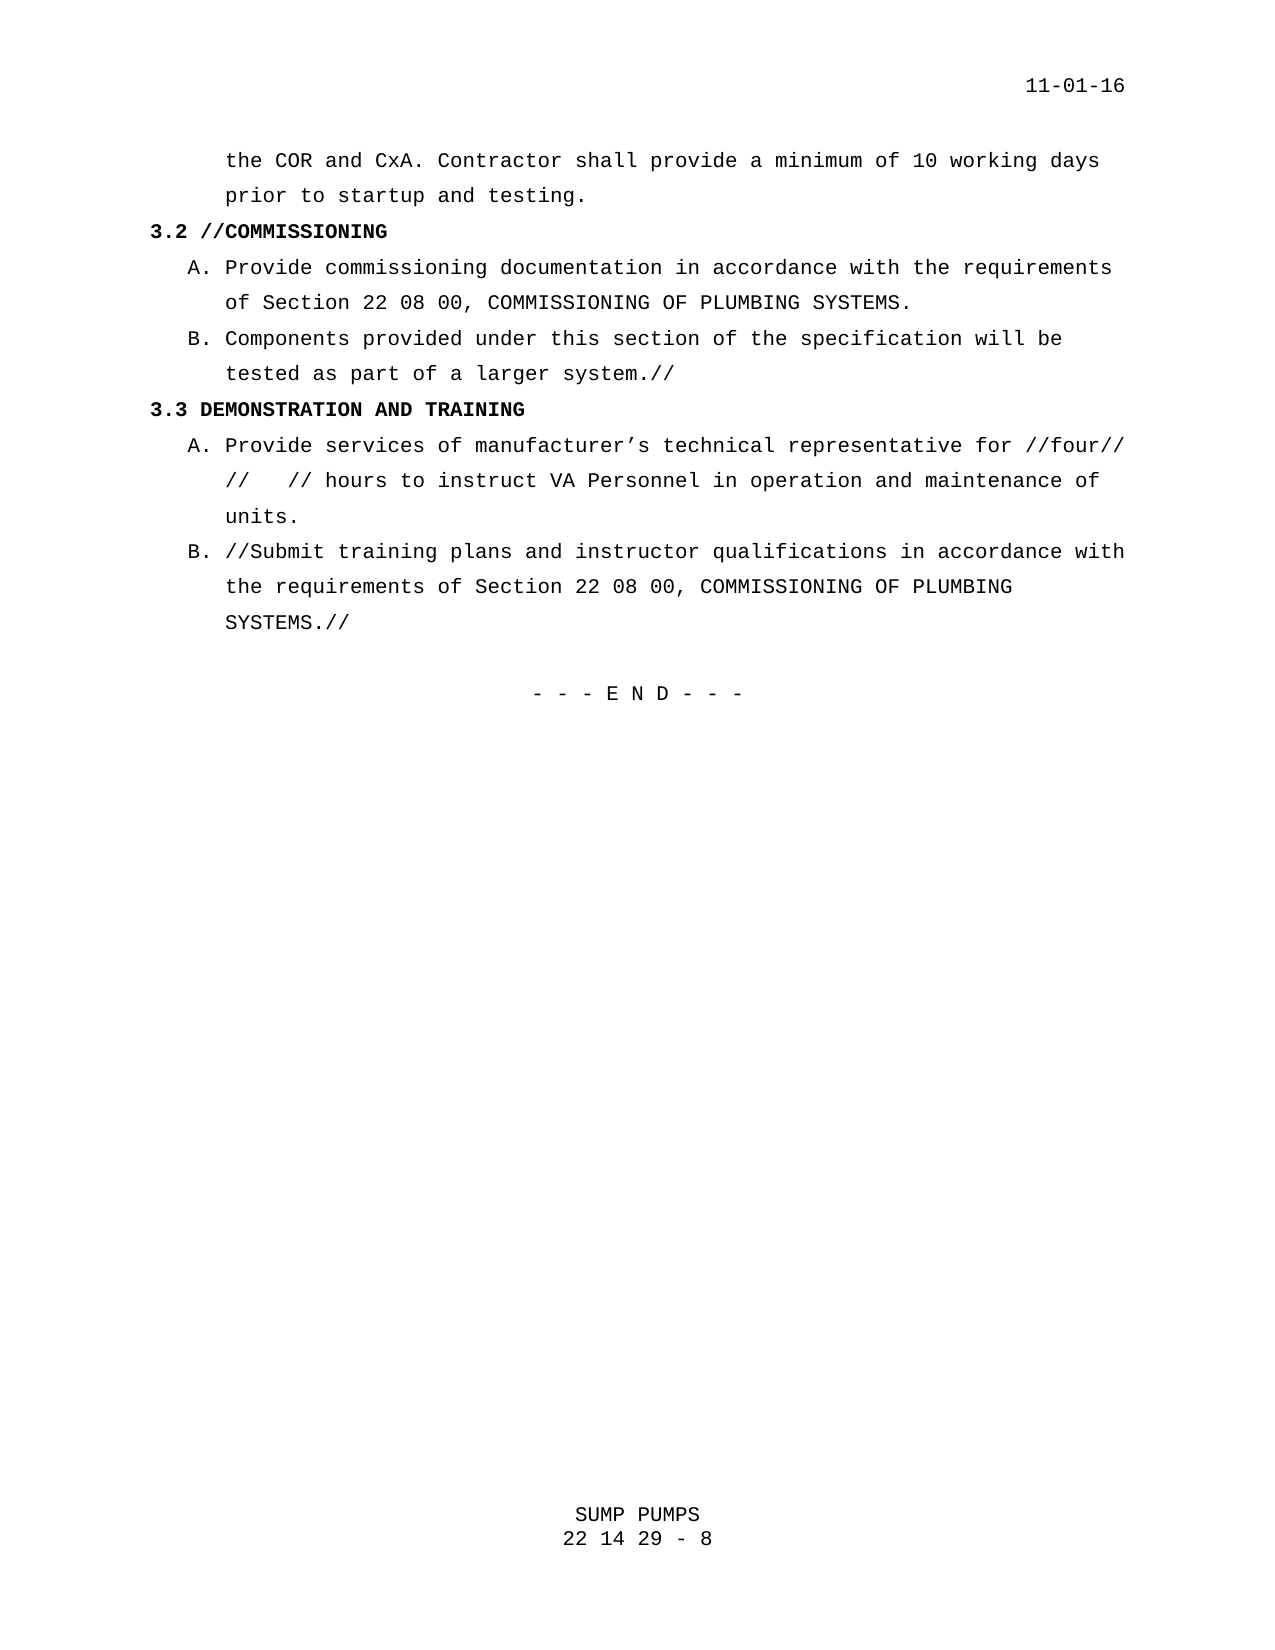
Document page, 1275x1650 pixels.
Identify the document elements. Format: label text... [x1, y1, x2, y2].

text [187, 150, 1125, 209]
text //COMMISSIONING [150, 221, 1125, 244]
text - - - E N D - - - [150, 683, 1125, 707]
text Provide commissioning documentation in accordance with the requirements of Section 22 08 00, COMMISSIONING OF PLUMBING SYSTEMS. [187, 257, 1125, 316]
text DEMONSTRATION AND TRAINING [150, 399, 1125, 422]
text //Submit training plans and instructor qualifications in accordance with the requirements of Section 22 08 00, COMMISSIONING OF PLUMBING SYSTEMS.// [187, 541, 1125, 636]
text Components provided under this section of the specification will be tested as part of a larger system.// [187, 328, 1125, 387]
text Provide services of manufacturer’s technical representative for //four// // // hours to instruct VA Personnel in operation and maintenance of units. [187, 435, 1125, 529]
